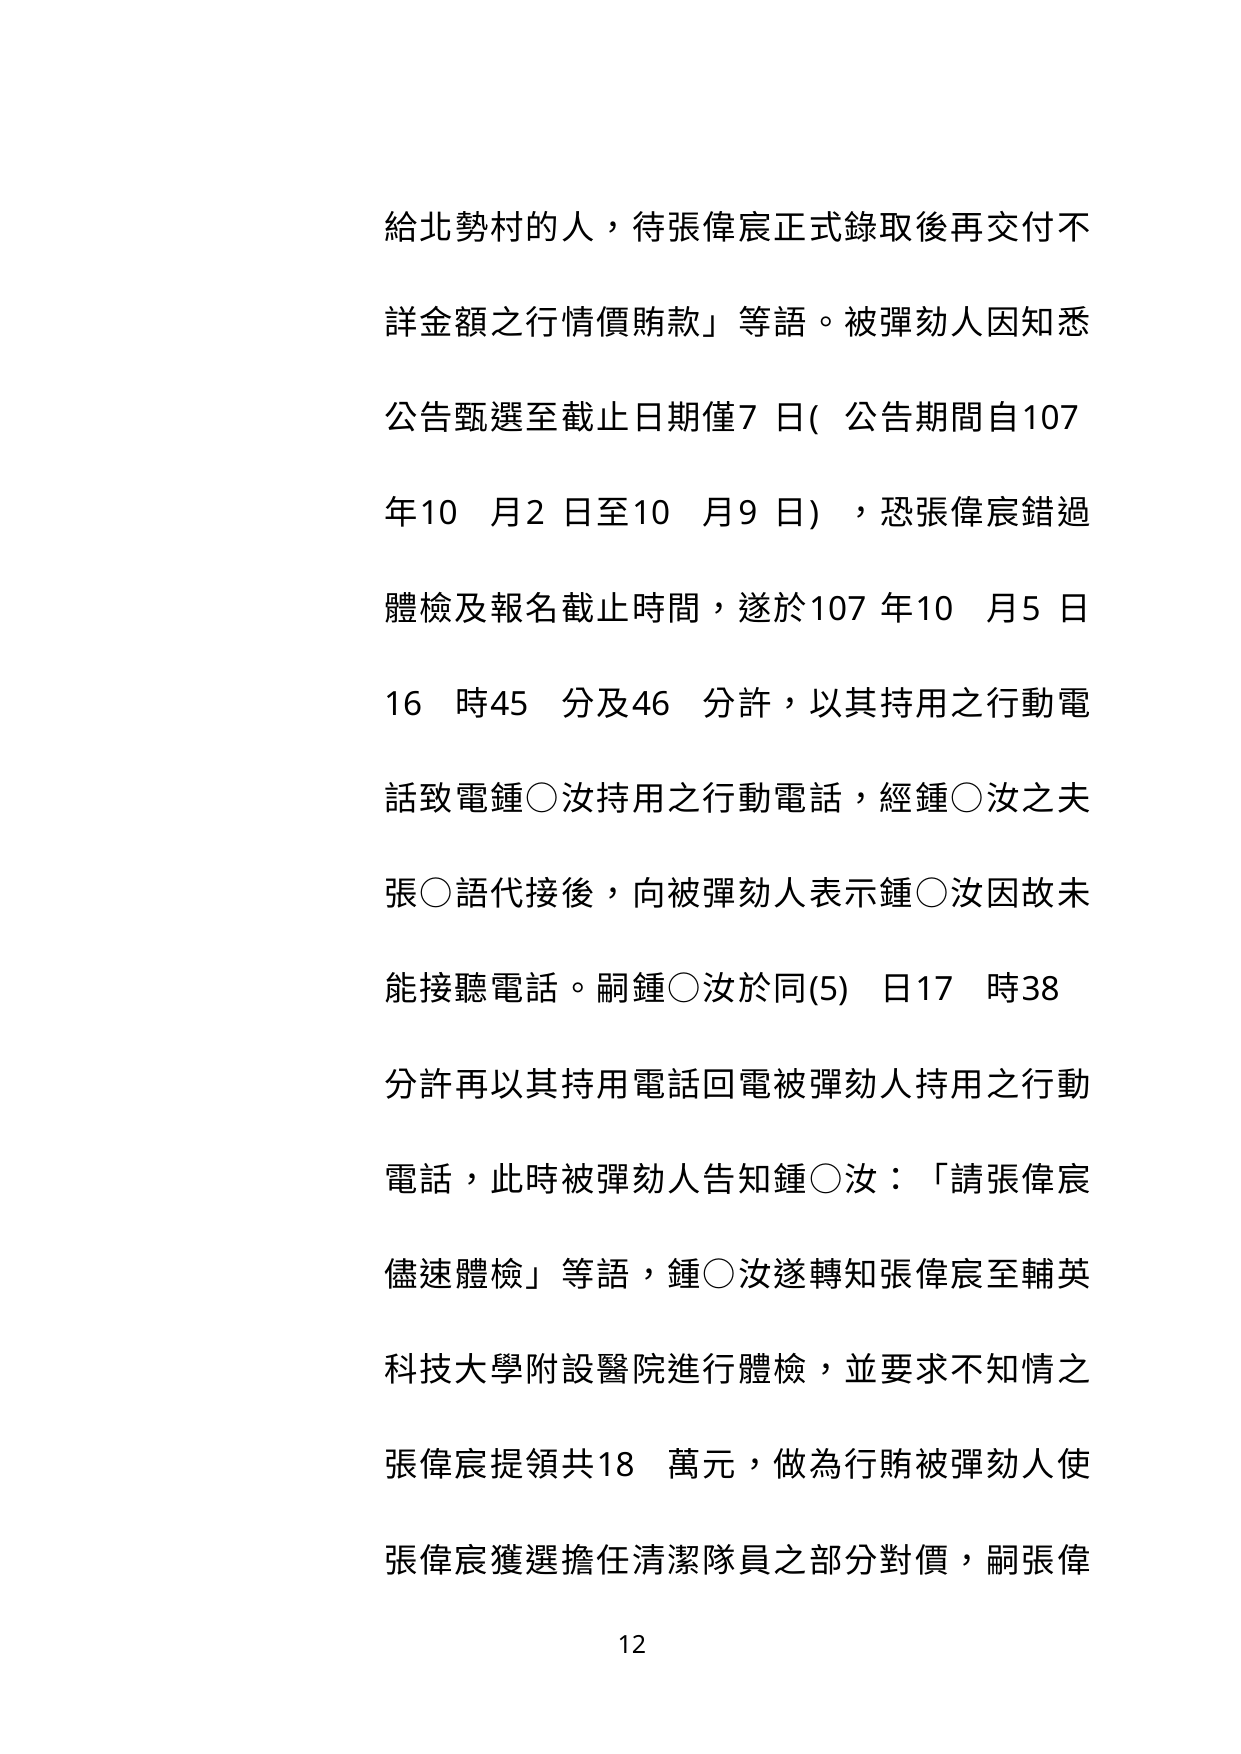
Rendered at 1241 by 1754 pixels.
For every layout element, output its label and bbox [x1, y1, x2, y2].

subtitle [281, 177, 1092, 1605]
